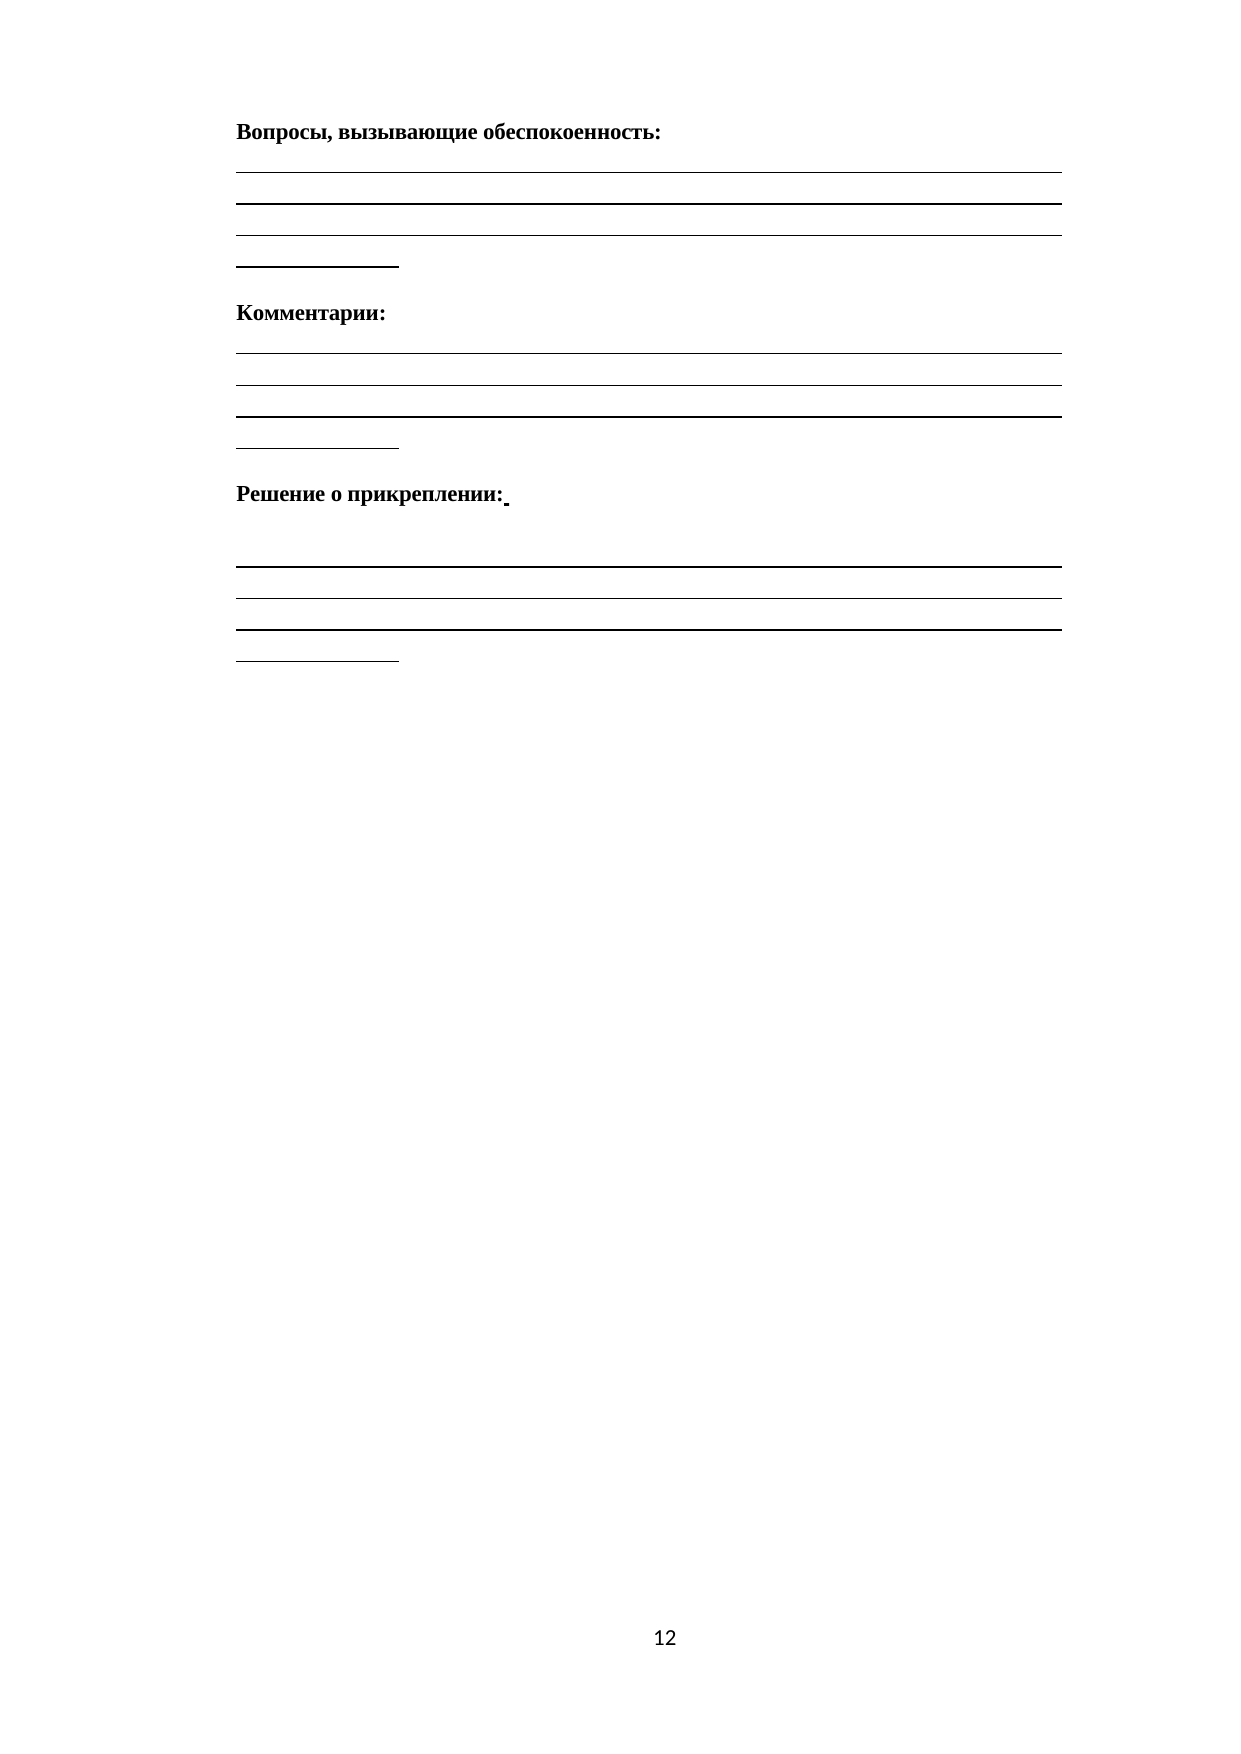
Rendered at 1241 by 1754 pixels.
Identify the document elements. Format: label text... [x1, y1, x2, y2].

text Комментарии: [236, 299, 1093, 451]
text Решение о прикреплении: [236, 480, 1093, 507]
text Вопросы, вызывающие обеспокоенность: [236, 118, 1093, 144]
